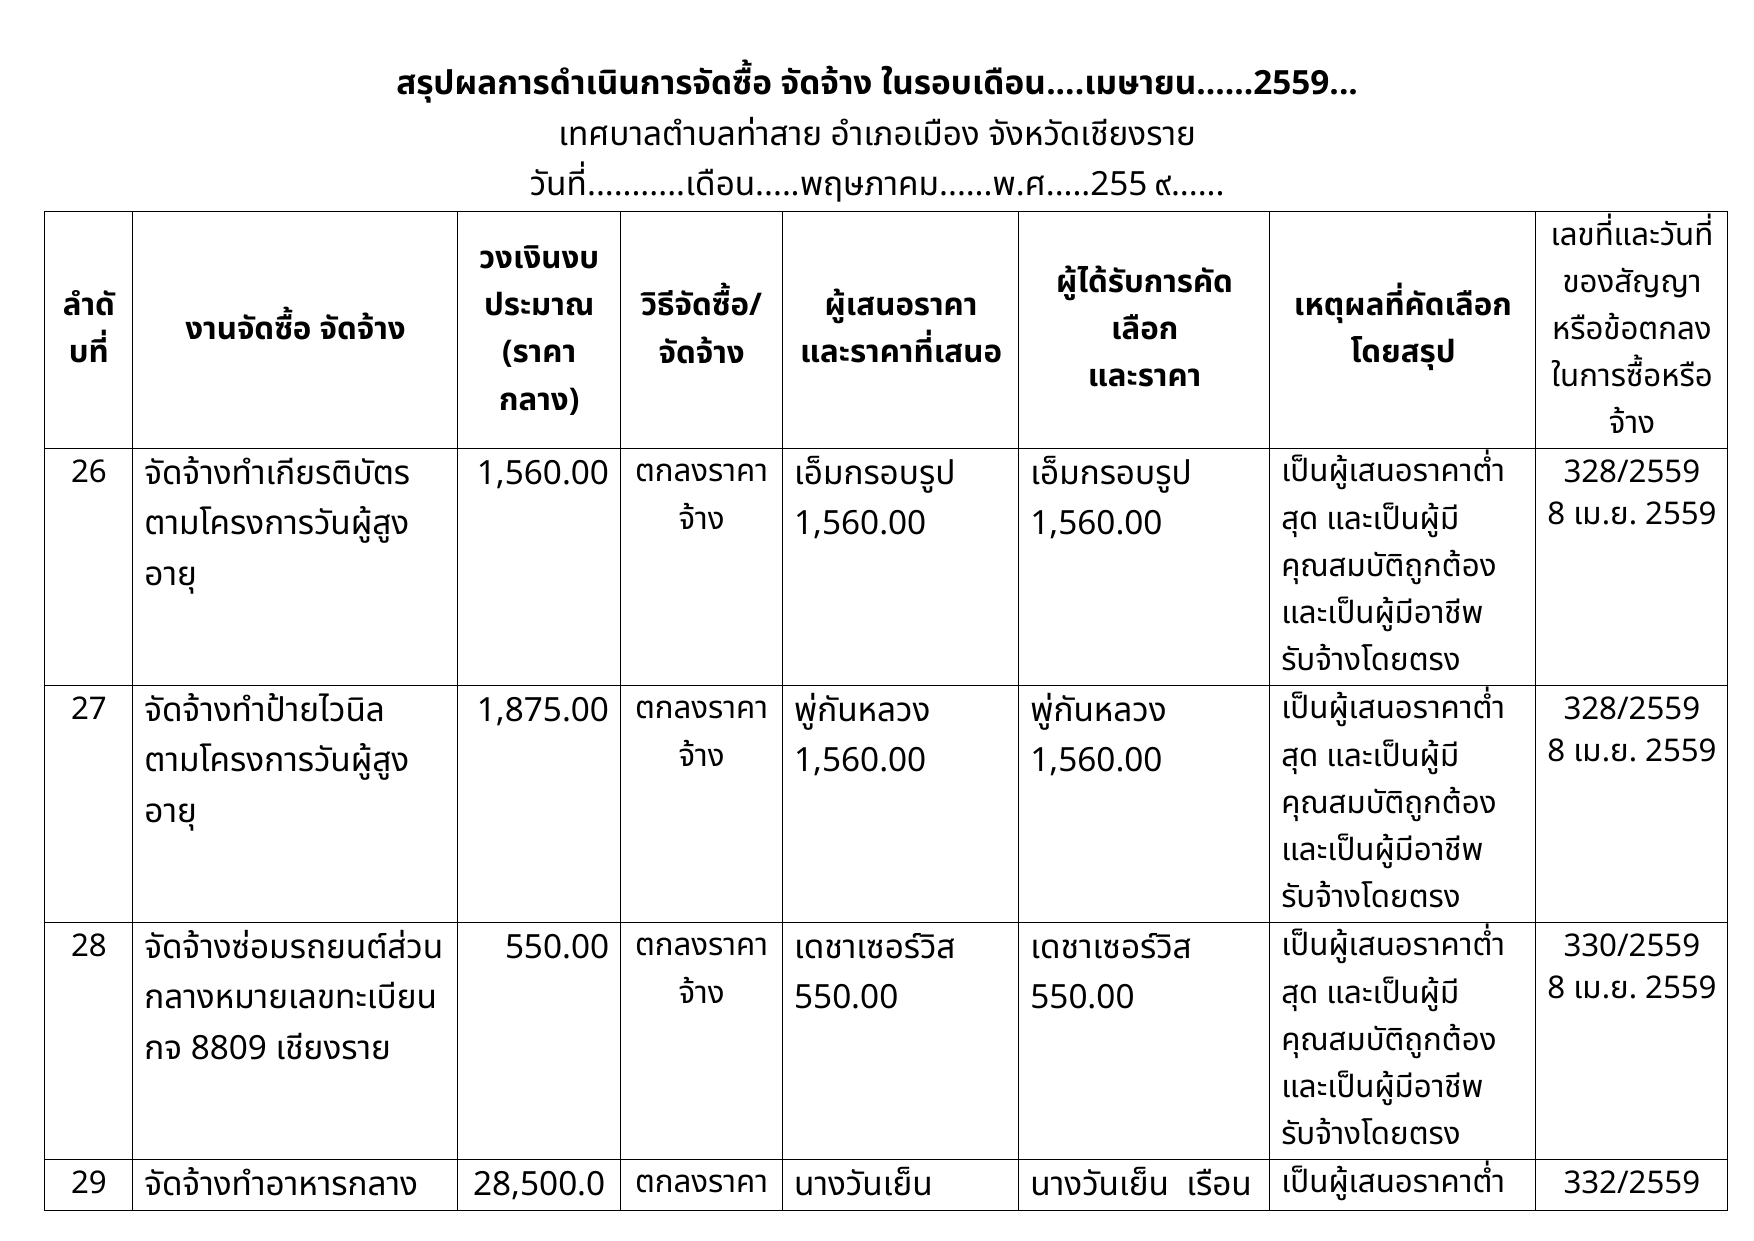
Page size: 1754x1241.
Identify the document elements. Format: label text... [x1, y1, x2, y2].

table_header งานจัดซื้อ จัดจ้าง [133, 212, 457, 448]
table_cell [1536, 1160, 1727, 1210]
table_cell 330/2559 8 เม.ย. 2559 [1536, 923, 1727, 1159]
table_cell 26 [45, 449, 132, 685]
table_cell 328/2559 8 เม.ย. 2559 [1536, 449, 1727, 685]
table_cell 28 [45, 923, 132, 1159]
table_header ผู้ได้รับการคัดเลือก และราคา [1019, 212, 1269, 448]
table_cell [1270, 1160, 1535, 1210]
table_cell ตกลงราคาจ้าง [621, 449, 782, 685]
table_cell 28,500.00 [458, 1160, 620, 1210]
text เทศบาลตำบลท่าสาย อำเภอเมือง จังหวัดเชียงราย [89, 110, 1665, 160]
table_cell เอ็มกรอบรูป 1,560.00 [1019, 449, 1269, 685]
table_cell เป็นผู้เสนอราคาต่ำสุด และเป็นผู้มีคุณสมบัติถูกต้อง และเป็นผู้มีอาชีพรับจ้างโดยตรง [1270, 449, 1535, 685]
table_cell ตกลงราคาจ้าง [621, 1160, 782, 1210]
table_header วิธีจัดซื้อ/จัดจ้าง [621, 212, 782, 448]
table_cell เดชาเซอร์วิส 550.00 [1019, 923, 1269, 1159]
table_cell เป็นผู้เสนอราคาต่ำสุด และเป็นผู้มีคุณสมบัติถูกต้อง และเป็นผู้มีอาชีพรับจ้างโดยตรง [1270, 686, 1535, 922]
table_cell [783, 1160, 1018, 1210]
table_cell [1019, 1160, 1269, 1210]
table_cell 27 [45, 686, 132, 922]
table_header ลำดับที่ [45, 212, 132, 448]
table_header วงเงินงบประมาณ (ราคากลาง) [458, 212, 620, 448]
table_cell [1270, 923, 1535, 1159]
table_header ผู้เสนอราคา และราคาที่เสนอ [783, 212, 1018, 448]
table_cell 328/2559 8 เม.ย. 2559 [1536, 686, 1727, 922]
table_cell พู่กันหลวง 1,560.00 [1019, 686, 1269, 922]
table_cell 1,875.00 [458, 686, 620, 922]
text วันที่...........เดือน.....พฤษภาคม......พ.ศ.....255๙...... [89, 160, 1665, 211]
table_cell 29 [45, 1160, 132, 1210]
table_cell 1,560.00 [458, 449, 620, 685]
table_cell เดชาเซอร์วิส 550.00 [783, 923, 1018, 1159]
table_cell ตกลงราคาจ้าง [621, 686, 782, 922]
table_cell 550.00 [458, 923, 620, 1159]
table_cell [133, 1160, 457, 1210]
text สรุปผลการดำเนินการจัดซื้อ จัดจ้าง ในรอบเดือน....เมษายน......2559... [89, 59, 1665, 110]
table_cell จัดจ้างทำเกียรติบัตร ตามโครงการวันผู้สูงอายุ [133, 449, 457, 685]
table_cell พู่กันหลวง 1,560.00 [783, 686, 1018, 922]
table_cell จัดจ้างซ่อมรถยนต์ส่วนกลางหมายเลขทะเบียน กจ 8809 เชียงราย [133, 923, 457, 1159]
table_cell ตกลงราคาจ้าง [621, 923, 782, 1159]
table_header เหตุผลที่คัดเลือกโดยสรุป [1270, 212, 1535, 448]
table_cell จัดจ้างทำป้ายไวนิล ตามโครงการวันผู้สูงอายุ [133, 686, 457, 922]
table_header เลขที่และวันที่ของสัญญาหรือข้อตกลงในการซื้อหรือจ้าง [1536, 212, 1727, 448]
table_cell เอ็มกรอบรูป 1,560.00 [783, 449, 1018, 685]
